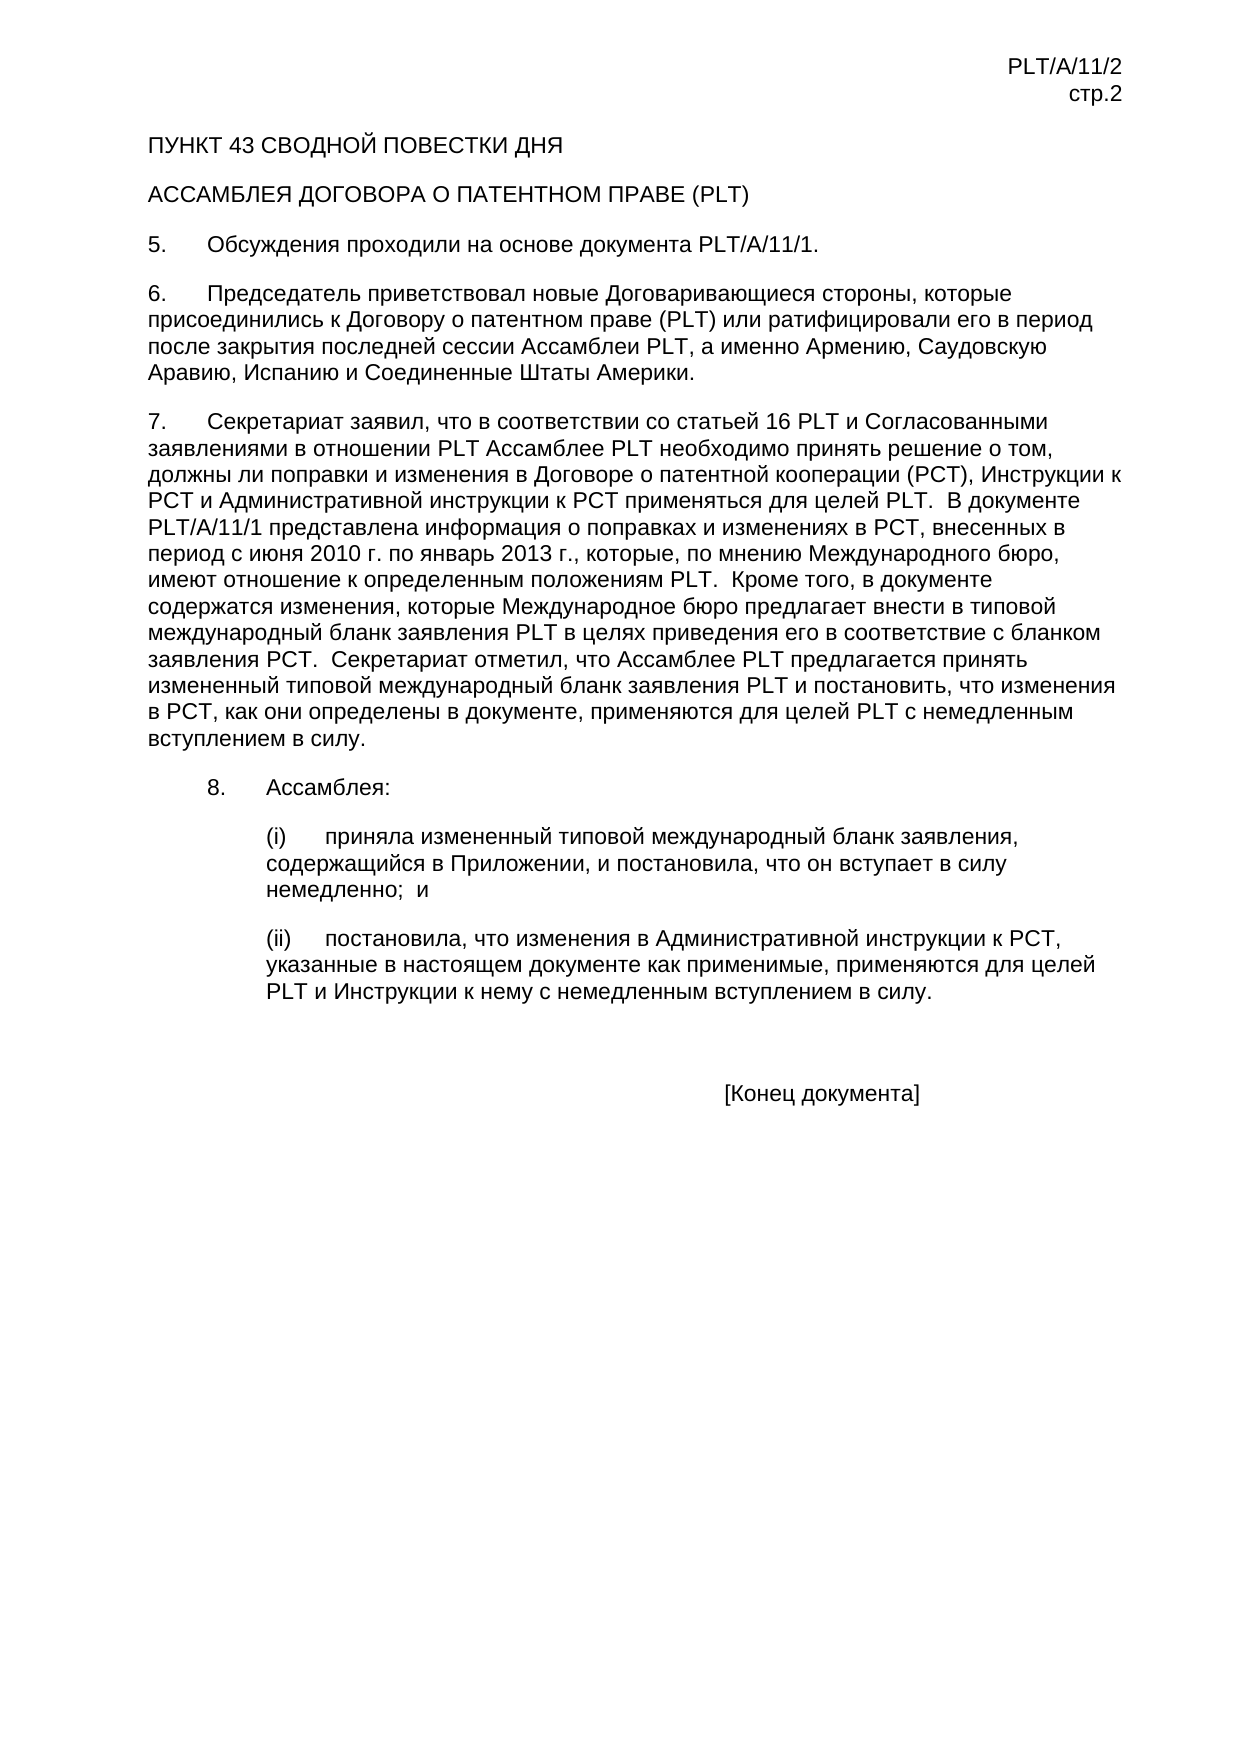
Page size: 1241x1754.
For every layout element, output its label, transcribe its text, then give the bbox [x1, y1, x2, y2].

text Ассамблея: [207, 774, 1122, 800]
list АССАМБЛЕЯ ДОГОВОРА О ПАТЕНТНОМ ПРАВЕ (PLT) [148, 181, 1122, 208]
text Обсуждения проходили на основе документа PLT/A/11/1. [148, 231, 1122, 257]
text Секретариат заявил, что в соответствии со статьей 16 PLT и Согласованными заявлениями в отношении PLT Ассамблее PLT необходимо принять решение о том, должны ли поправки и изменения в Договоре о патентной кооперации (PCT), Инструкции к PCT и Административной инструкции к PCT применяться для целей PLT. В документе PLT/A/11/1 представлена информация о поправках и изменениях в PCT, внесенных в период с июня 2010 г. по январь 2013 г., которые, по мнению Международного бюро, имеют отношение к определенным положениям PLT. Кроме того, в документе содержатся изменения, которые Международное бюро предлагает внести в типовой международный бланк заявления PLT в целях приведения его в соответствие с бланком заявления PCT. Секретариат отметил, что Ассамблее PLT предлагается принять измененный типовой международный бланк заявления PLT и постановить, что изменения в PCT, как они определены в документе, применяются для целей PLT с немедленным вступлением в силу. [148, 408, 1122, 751]
text [Конец документа] [724, 1080, 1122, 1106]
text Председатель приветствовал новые Договаривающиеся стороны, которые присоединились к Договору о патентном праве (PLT) или ратифицировали его в период после закрытия последней сессии Ассамблеи PLT, а именно Армению, Саудовскую Аравию, Испанию и Соединенные Штаты Америки. [148, 280, 1122, 385]
list (ii) постановила, что изменения в Административной инструкции к PCT, указанные в настоящем документе как применимые, применяются для целей PLT и Инструкции к нему с немедленным вступлением в силу. [266, 925, 1122, 1004]
list (i) приняла измененный типовой международный бланк заявления, содержащийся в Приложении, и постановила, что он вступает в силу немедленно; и [266, 823, 1122, 902]
list ПУНКТ 43 СВОДНОЙ ПОВЕСТКИ ДНЯ [148, 132, 1122, 158]
